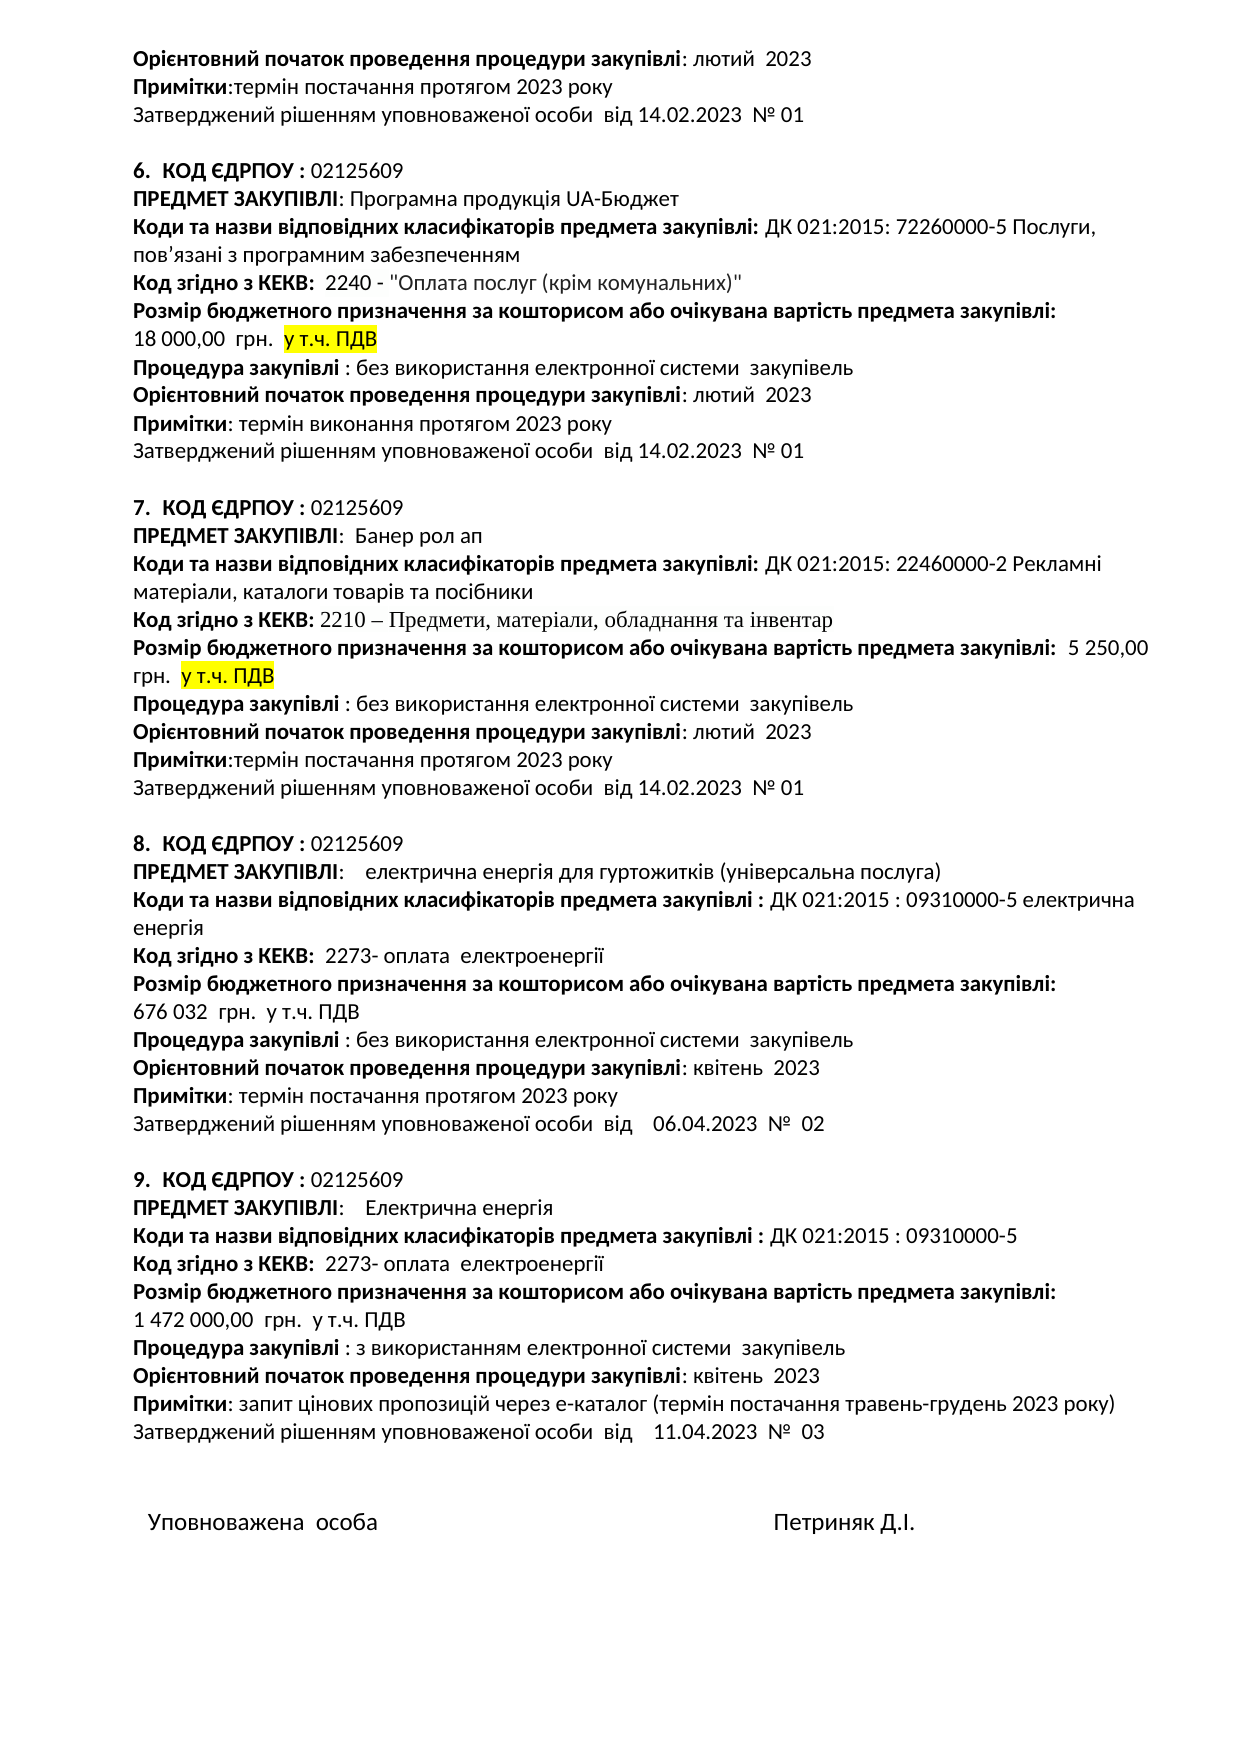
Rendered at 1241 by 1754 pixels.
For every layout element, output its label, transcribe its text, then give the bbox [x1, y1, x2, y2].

text Затверджений рішенням уповноваженої особи від 14.02.2023 № 01 [133, 437, 1152, 465]
text ПРЕДМЕТ ЗАКУПІВЛІ: Електрична енергія [133, 1193, 1152, 1221]
text Код згідно з КЕКВ: 2210 – Предмети, матеріали, обладнання та інвентар [133, 605, 1152, 633]
text Коди та назви відповідних класифікаторів предмета закупівлі: ДК 021:2015: 72260000-5 Послуги, пов’язані з програмним забезпеченням [133, 212, 1152, 268]
text Орієнтовний початок проведення процедури закупівлі: лютий 2023 [133, 44, 1152, 72]
text ПРЕДМЕТ ЗАКУПІВЛІ: електрична енергія для гуртожитків (універсальна послуга) [133, 857, 1152, 885]
text Розмір бюджетного призначення за кошторисом або очікувана вартість предмета закупівлі: 1 472 000,00 грн. у т.ч. ПДВ [133, 1277, 1152, 1333]
text Примітки: термін постачання протягом 2023 року [133, 1081, 1152, 1109]
text Коди та назви відповідних класифікаторів предмета закупівлі: ДК 021:2015: 22460000-2 Рекламні матеріали, каталоги товарів та посібники [133, 549, 1152, 605]
text Процедура закупівлі : без використання електронної системи закупівель [133, 689, 1152, 717]
text Затверджений рішенням уповноваженої особи від 06.04.2023 № 02 [133, 1109, 1152, 1137]
text ПРЕДМЕТ ЗАКУПІВЛІ: Банер рол ап [133, 521, 1152, 549]
text Процедура закупівлі : з використанням електронної системи закупівель [133, 1333, 1152, 1361]
text Код згідно з КЕКВ: 2240 - "Оплата послуг (крім комунальних)" [133, 268, 1152, 297]
list КОД ЄДРПОУ : 02125609 [133, 156, 1152, 184]
text Розмір бюджетного призначення за кошторисом або очікувана вартість предмета закупівлі: 676 032 грн. у т.ч. ПДВ [133, 969, 1152, 1025]
list КОД ЄДРПОУ : 02125609 [133, 829, 1152, 857]
list КОД ЄДРПОУ : 02125609 [133, 1165, 1152, 1193]
text Затверджений рішенням уповноваженої особи від 11.04.2023 № 03 [133, 1417, 1152, 1445]
text Орієнтовний початок проведення процедури закупівлі: лютий 2023 [133, 381, 1152, 409]
text Уповноважена особа Петриняк Д.І. [148, 1506, 1152, 1537]
text Розмір бюджетного призначення за кошторисом або очікувана вартість предмета закупівлі: 18 000,00 грн. у т.ч. ПДВ [133, 297, 1152, 353]
list КОД ЄДРПОУ : 02125609 [133, 493, 1152, 521]
text Код згідно з КЕКВ: 2273- оплата електроенергії [133, 941, 1152, 969]
text Примітки: запит цінових пропозицій через е-каталог (термін постачання травень-грудень 2023 року) [133, 1389, 1152, 1417]
text Орієнтовний початок проведення процедури закупівлі: квітень 2023 [133, 1361, 1152, 1389]
text Орієнтовний початок проведення процедури закупівлі: лютий 2023 [133, 717, 1152, 745]
text ПРЕДМЕТ ЗАКУПІВЛІ: Програмна продукція UA-Бюджет [133, 184, 1152, 212]
text Процедура закупівлі : без використання електронної системи закупівель [133, 1025, 1152, 1053]
text Затверджений рішенням уповноваженої особи від 14.02.2023 № 01 [133, 100, 1152, 128]
text Орієнтовний початок проведення процедури закупівлі: квітень 2023 [133, 1053, 1152, 1081]
text Примітки: термін виконання протягом 2023 року [133, 409, 1152, 437]
text Код згідно з КЕКВ: 2273- оплата електроенергії [133, 1249, 1152, 1277]
text Розмір бюджетного призначення за кошторисом або очікувана вартість предмета закупівлі: 5 250,00 грн. у т.ч. ПДВ [133, 633, 1152, 689]
text Примітки:термін постачання протягом 2023 року [133, 72, 1152, 100]
text Коди та назви відповідних класифікаторів предмета закупівлі : ДК 021:2015 : 09310000-5 електрична енергія [133, 885, 1152, 941]
text Коди та назви відповідних класифікаторів предмета закупівлі : ДК 021:2015 : 09310000-5 [133, 1221, 1152, 1249]
text Примітки:термін постачання протягом 2023 року [133, 745, 1152, 773]
text Затверджений рішенням уповноваженої особи від 14.02.2023 № 01 [133, 773, 1152, 801]
text Процедура закупівлі : без використання електронної системи закупівель [133, 353, 1152, 381]
